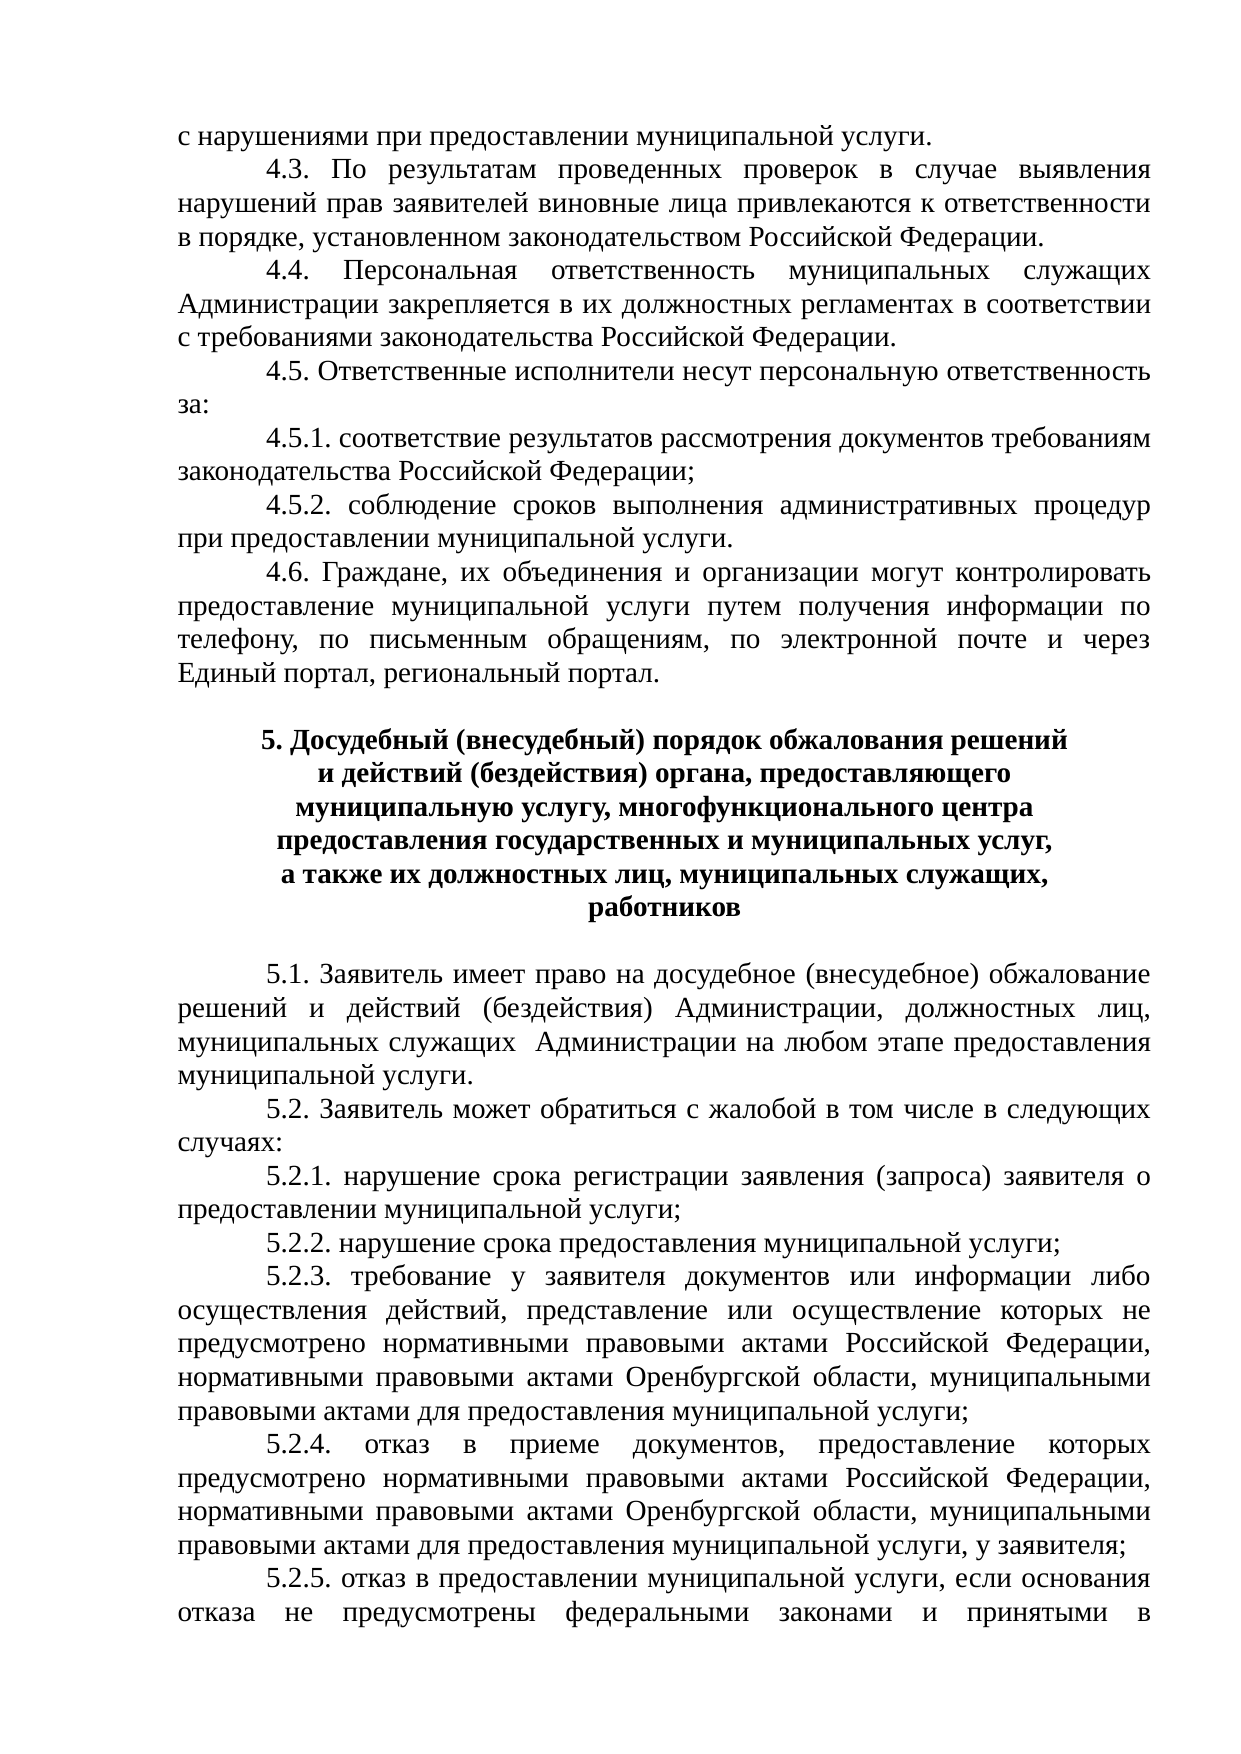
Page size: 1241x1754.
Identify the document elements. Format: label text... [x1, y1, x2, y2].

text 4.5. Ответственные исполнители несут персональную ответственность за: [177, 353, 1152, 420]
text 5.2.3. требование у заявителя документов или информации либо осуществления действий, представление или осуществление которых не предусмотрено нормативными правовыми актами Российской Федерации, нормативными правовыми актами Оренбургской области, муниципальными правовыми актами для предоставления муниципальной услуги; [177, 1258, 1152, 1426]
text 5.2.1. нарушение срока регистрации заявления (запроса) заявителя о предоставлении муниципальной услуги; [177, 1158, 1152, 1225]
text предоставления государственных и муниципальных услуг, [177, 822, 1152, 856]
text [177, 1560, 1152, 1627]
text 5.2.2. нарушение срока предоставления муниципальной услуги; [177, 1225, 1152, 1258]
text 4.5.2. соблюдение сроков выполнения административных процедур при предоставлении муниципальной услуги. [177, 487, 1152, 554]
text 4.4. Персональная ответственность муниципальных служащих Администрации закрепляется в их должностных регламентах в соответствии с требованиями законодательства Российской Федерации. [177, 252, 1152, 353]
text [177, 118, 1152, 152]
text а также их должностных лиц, муниципальных служащих, [177, 856, 1152, 889]
text 5.1. Заявитель имеет право на досудебное (внесудебное) обжалование решений и действий (бездействия) Администрации, должностных лиц, муниципальных служащих Администрации на любом этапе предоставления муниципальной услуги. [177, 957, 1152, 1091]
text и действий (бездействия) органа, предоставляющего [177, 755, 1152, 789]
text 5.2.4. отказ в приеме документов, предоставление которых предусмотрено нормативными правовыми актами Российской Федерации, нормативными правовыми актами Оренбургской области, муниципальными правовыми актами для предоставления муниципальной услуги, у заявителя; [177, 1426, 1152, 1560]
text 5. Досудебный (внесудебный) порядок обжалования решений [177, 722, 1152, 755]
text 4.5.1. соответствие результатов рассмотрения документов требованиям законодательства Российской Федерации; [177, 420, 1152, 487]
text работников [177, 889, 1152, 923]
text 5.2. Заявитель может обратиться с жалобой в том числе в следующих случаях: [177, 1091, 1152, 1158]
text 4.3. По результатам проведенных проверок в случае выявления нарушений прав заявителей виновные лица привлекаются к ответственности в порядке, установленном законодательством Российской Федерации. [177, 152, 1152, 252]
text 4.6. Граждане, их объединения и организации могут контролировать предоставление муниципальной услуги путем получения информации по телефону, по письменным обращениям, по электронной почте и через Единый портал, региональный портал. [177, 554, 1152, 688]
text муниципальную услугу, многофункционального центра [177, 789, 1152, 822]
